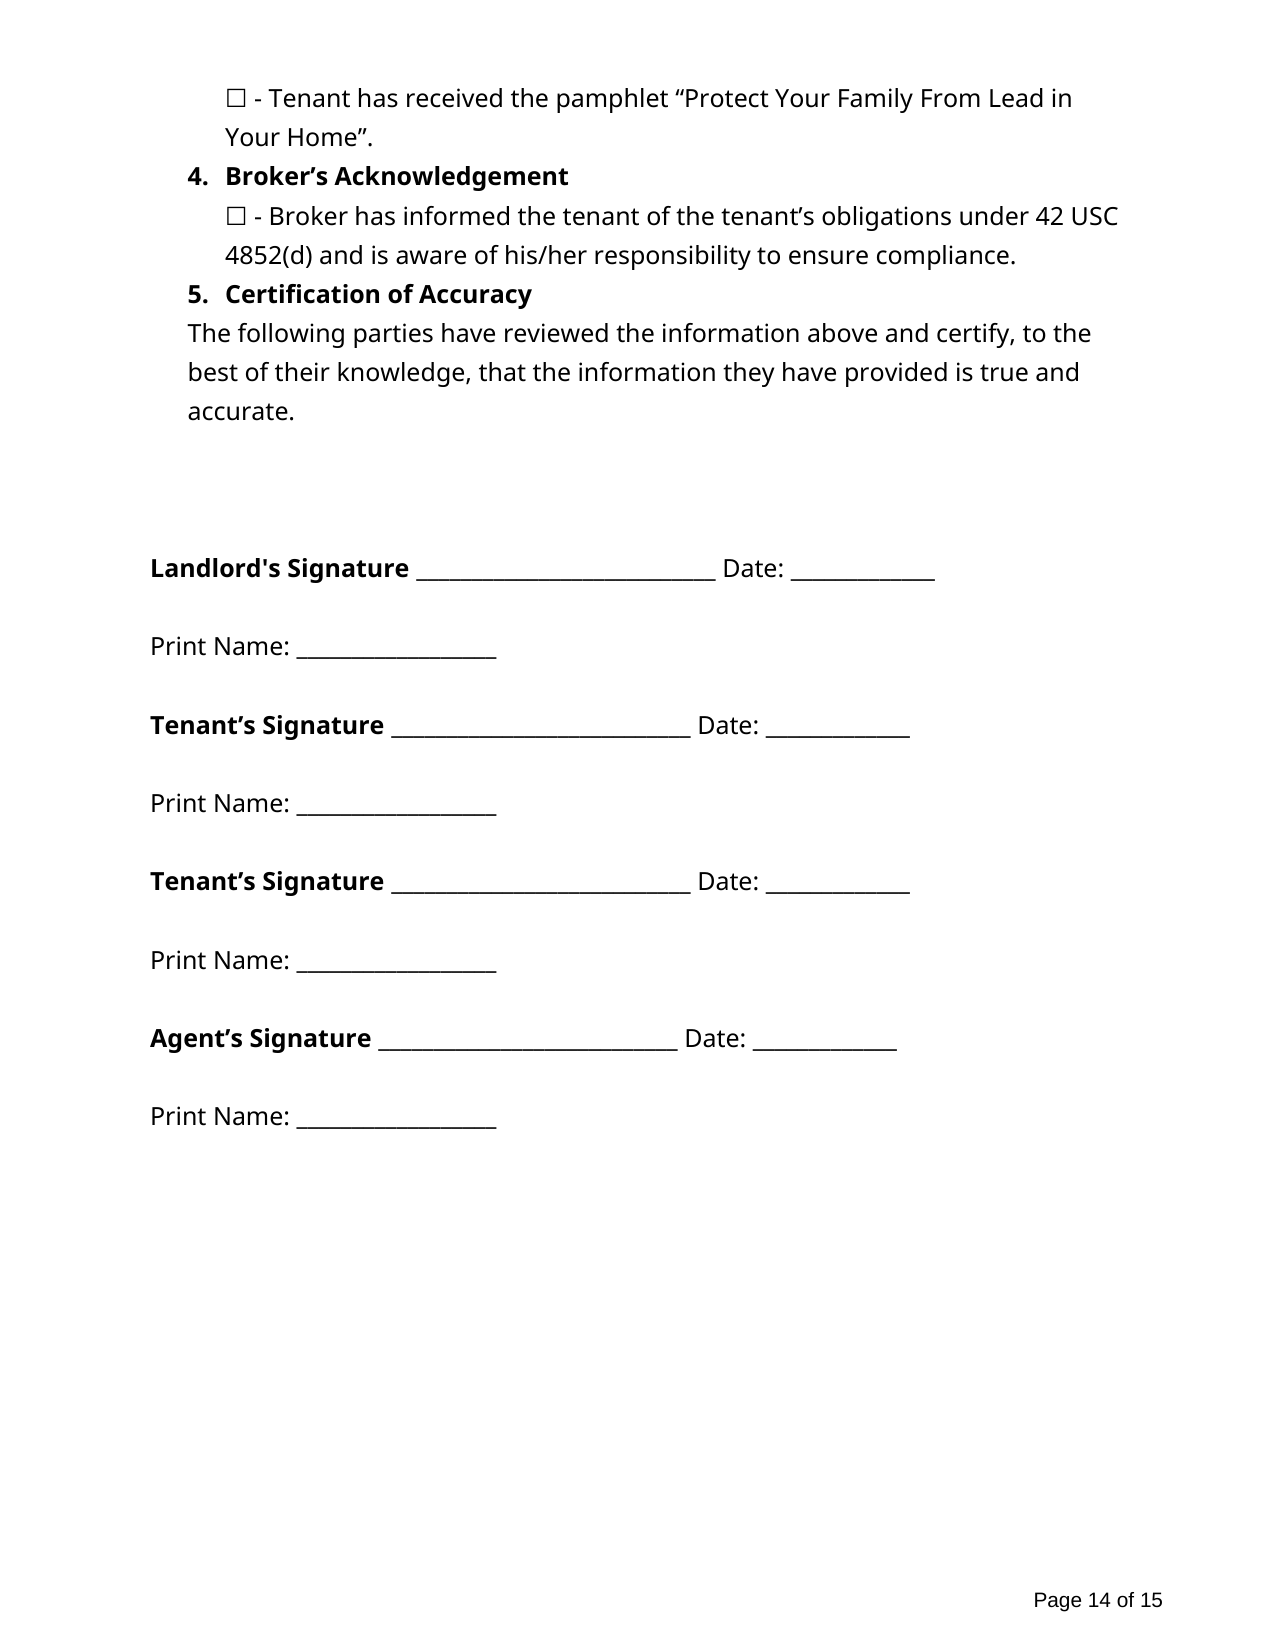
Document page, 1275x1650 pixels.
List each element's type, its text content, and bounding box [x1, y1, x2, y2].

text - Tenant has received the pamphlet “Protect Your Family From Lead in Your Home”. [225, 81, 1125, 154]
text Landlord's Signature ___________________________ Date: _____________ [150, 551, 1125, 585]
text Tenant’s Signature ___________________________ Date: _____________ [150, 864, 1125, 898]
text Print Name: __________________ [150, 786, 1125, 820]
text Agent’s Signature ___________________________ Date: _____________ [150, 1021, 1125, 1055]
list Broker’s Acknowledgement [187, 159, 1125, 193]
text Print Name: __________________ [150, 1099, 1125, 1133]
text Tenant’s Signature ___________________________ Date: _____________ [150, 707, 1125, 741]
text - Broker has informed the tenant of the tenant’s obligations under 42 USC 4852(d) and is aware of his/her responsibility to ensure compliance. [225, 198, 1125, 271]
list Certification of Accuracy [187, 276, 1125, 311]
text The following parties have reviewed the information above and certify, to the best of their knowledge, that the information they have provided is true and accurate. [187, 316, 1125, 428]
text Print Name: __________________ [150, 629, 1125, 663]
text Print Name: __________________ [150, 942, 1125, 976]
